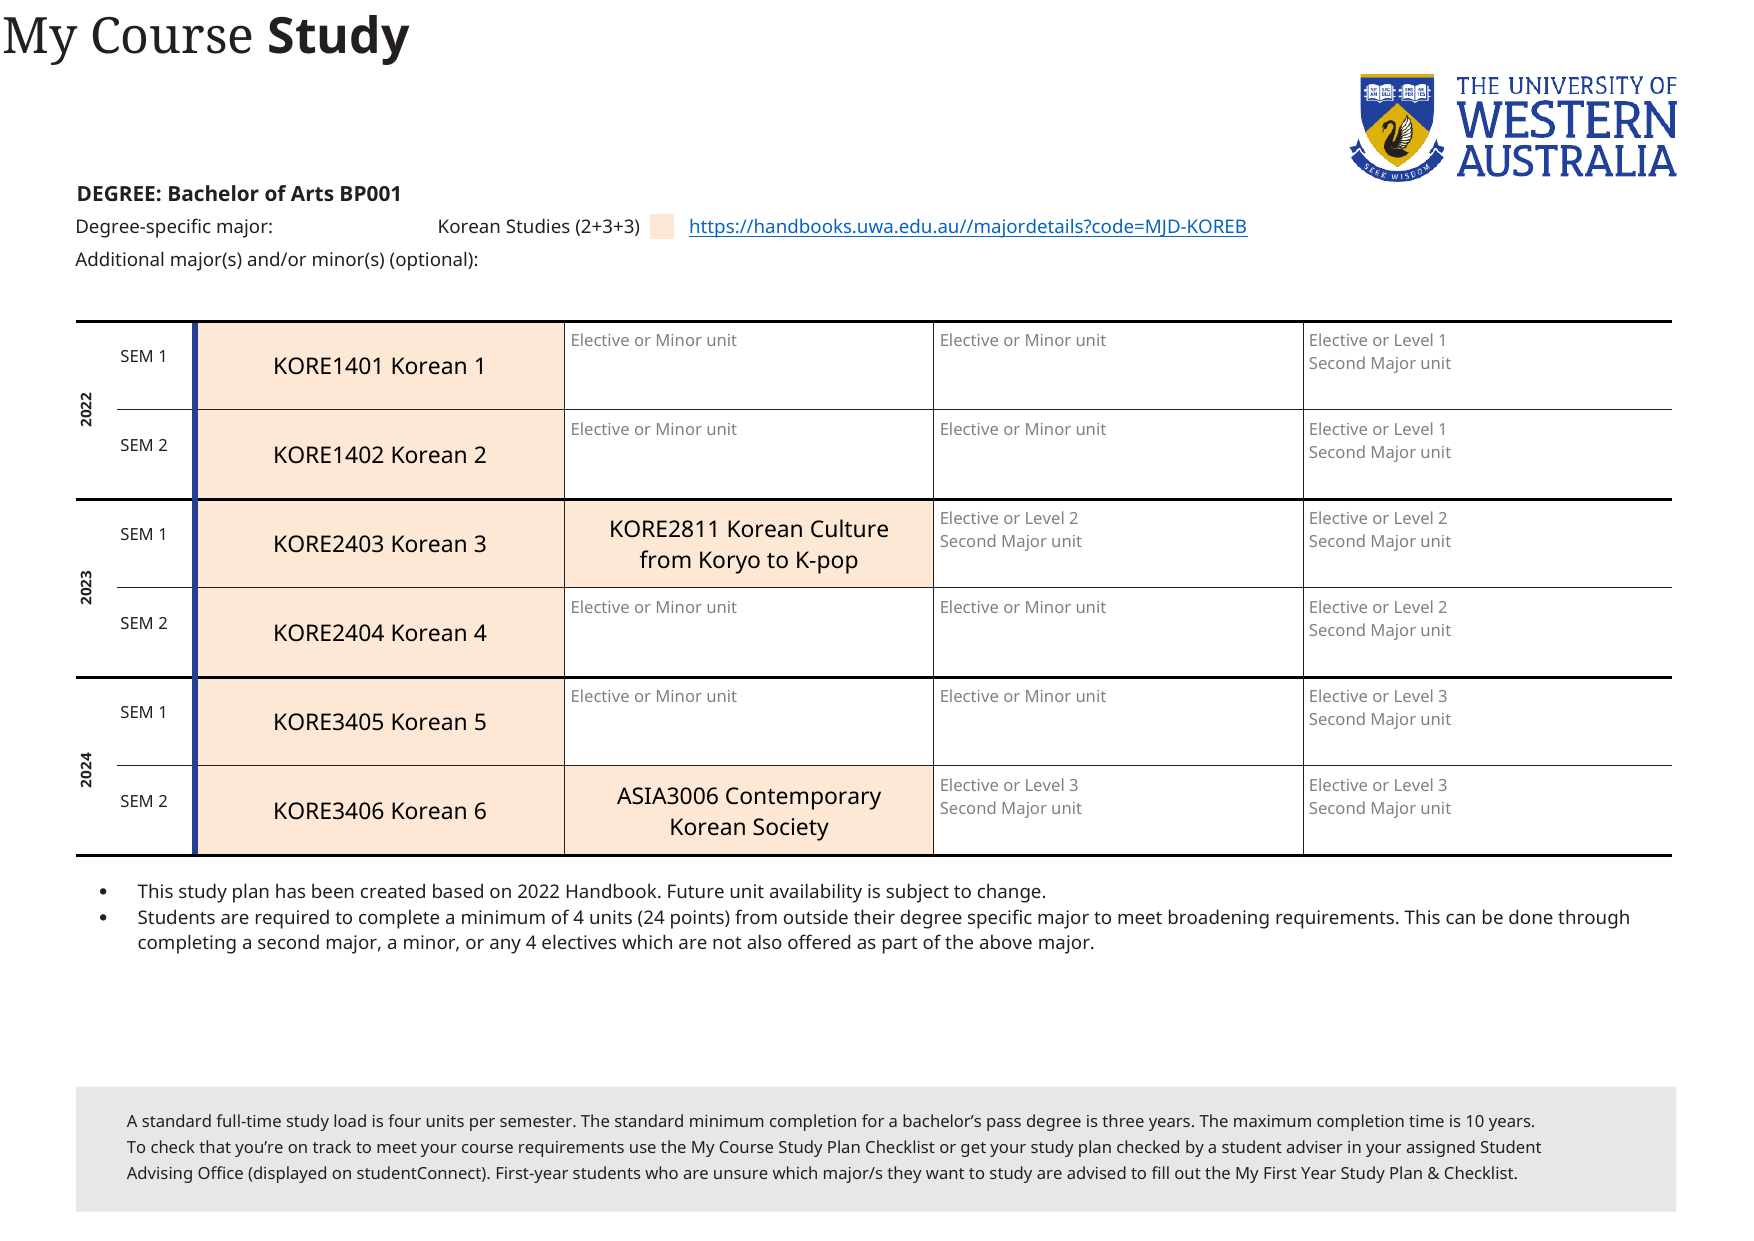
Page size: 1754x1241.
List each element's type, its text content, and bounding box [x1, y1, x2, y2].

table_cell KORE2811 Korean Culture from Koryo to K-pop [565, 501, 933, 587]
table_cell Elective or Minor unit [934, 410, 1303, 498]
table_cell Elective or Level 2 Second Major unit [1304, 588, 1672, 676]
table_cell Elective or Minor unit [565, 679, 933, 765]
table_cell Elective or Level 3 Second Major unit [1304, 766, 1672, 854]
table_cell Elective or Level 2 Second Major unit [934, 501, 1303, 587]
table_cell SEM 2 [117, 766, 192, 854]
table_cell 2024 [76, 679, 117, 854]
table_cell ASIA3006 Contemporary Korean Society [565, 766, 933, 854]
table_header SEM 1 [117, 323, 192, 409]
picture [1644, 101, 1677, 138]
table_header Elective or Minor unit [565, 323, 933, 409]
table_header KORE1401 Korean 1 [198, 323, 564, 409]
table_header Elective or Minor unit [934, 323, 1303, 409]
picture [1531, 100, 1584, 138]
table_cell Elective or Minor unit [934, 679, 1303, 765]
table_cell Elective or Level 1 Second Major unit [1304, 410, 1672, 498]
table_cell KORE2403 Korean 3 [198, 501, 564, 587]
text Degree-specific major: Korean Studies (2+3+3) https://handbooks.uwa.edu.au//majordetails?code=MJD-KOREB [75, 214, 650, 239]
table_cell Elective or Level 2 Second Major unit [1304, 501, 1672, 587]
picture [1581, 76, 1643, 94]
table_cell KORE3406 Korean 6 [198, 766, 564, 854]
text Additional major(s) and/or minor(s) (optional): [75, 246, 1691, 272]
picture [1509, 77, 1523, 94]
table_cell 2023 [76, 501, 117, 676]
subtitle DEGREE: Bachelor of Arts BP001 [76, 181, 1691, 207]
table_cell KORE1402 Korean 2 [198, 410, 564, 498]
table_cell KORE3405 Korean 5 [198, 679, 564, 765]
list This study plan has been created based on 2022 Handbook. Future unit availability is subject to change. [100, 878, 1691, 904]
table_cell Elective or Minor unit [565, 410, 933, 498]
table_cell SEM 1 [117, 501, 192, 587]
table_cell SEM 2 [117, 410, 192, 498]
table_cell Elective or Level 3 Second Major unit [1304, 679, 1672, 765]
table_cell Elective or Minor unit [565, 588, 933, 676]
picture [1614, 101, 1641, 138]
table_cell Elective or Minor unit [934, 588, 1303, 676]
picture [1526, 77, 1541, 94]
picture [1349, 74, 1444, 181]
table_header Elective or Level 1 Second Major unit [1304, 323, 1672, 409]
table_cell Elective or Level 3 Second Major unit [934, 766, 1303, 854]
table_cell SEM 2 [117, 588, 192, 676]
table_cell SEM 1 [117, 679, 192, 765]
picture [1650, 77, 1677, 94]
table_header 2022 [76, 323, 117, 498]
list Students are required to complete a minimum of 4 units (24 points) from outside their degree specific major to meet broadening requirements. This can be done through completing a second major, a minor, or any 4 electives which are not also offered as part of the above major. [100, 904, 1691, 955]
text Degree-specific major: Korean Studies (2+3+3) https://handbooks.uwa.edu.au//majordetails?code=MJD-KOREB [674, 214, 1691, 239]
picture [1544, 77, 1579, 94]
table_cell KORE2404 Korean 4 [198, 588, 564, 676]
picture [1457, 77, 1499, 94]
